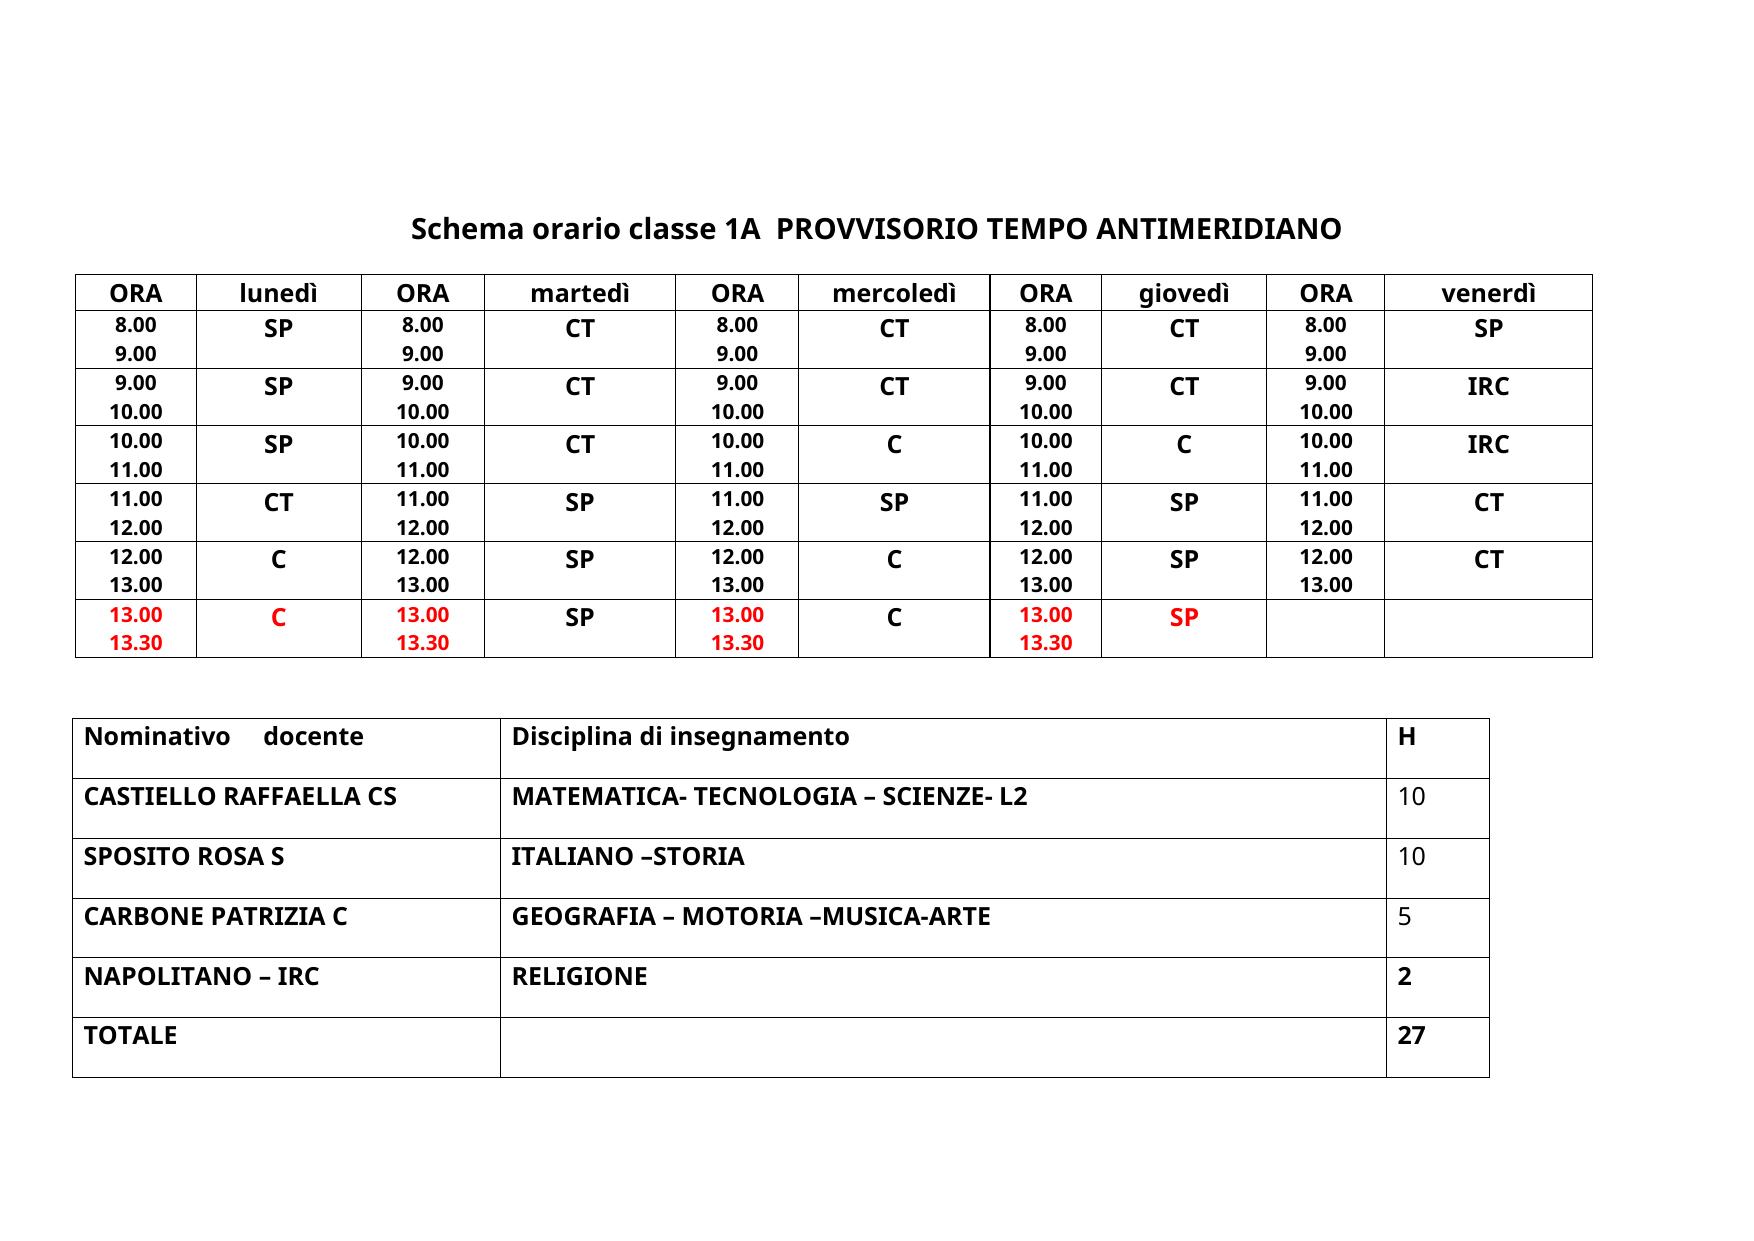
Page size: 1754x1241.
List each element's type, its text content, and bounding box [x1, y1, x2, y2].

table_cell CT [1102, 369, 1266, 425]
table_cell IRC [1385, 369, 1592, 425]
table_cell 12.00 13.00 [676, 542, 798, 599]
table_cell RELIGIONE [501, 958, 1386, 1017]
table_header martedì [485, 275, 675, 309]
table_cell C [197, 600, 361, 657]
table_cell SP [1102, 484, 1266, 541]
table_cell SP [1385, 311, 1592, 367]
table_cell 13.00 13.30 [676, 600, 798, 657]
table_cell CT [1385, 484, 1592, 541]
table_cell 8.00 9.00 [362, 311, 484, 367]
table_cell C [799, 542, 989, 599]
table_header lunedì [197, 275, 361, 309]
table_cell 11.00 12.00 [1267, 484, 1384, 541]
table_header ORA [676, 275, 798, 309]
table_header mercoledì [799, 275, 989, 309]
table_cell 2 [1387, 958, 1489, 1017]
table_cell IRC [1385, 426, 1592, 483]
table_cell 13.00 13.30 [991, 600, 1101, 657]
table_cell 8.00 9.00 [991, 311, 1101, 367]
table_cell SP [197, 369, 361, 425]
table_header H [1387, 719, 1489, 778]
table_cell 12.00 13.00 [1267, 542, 1384, 599]
table_cell SP [485, 542, 675, 599]
table_cell CT [485, 426, 675, 483]
table_header venerdì [1385, 275, 1592, 309]
table_cell TOTALE [73, 1018, 500, 1077]
table_cell [1267, 600, 1384, 657]
table_cell 11.00 12.00 [676, 484, 798, 541]
table_cell CT [1385, 542, 1592, 599]
table_cell 10.00 11.00 [676, 426, 798, 483]
table_cell 8.00 9.00 [1267, 311, 1384, 367]
table_cell 9.00 10.00 [676, 369, 798, 425]
table_cell 12.00 13.00 [76, 542, 196, 599]
table_header ORA [1267, 275, 1384, 309]
table_cell 9.00 10.00 [76, 369, 196, 425]
table_header Nominativo docente [73, 719, 500, 778]
table_cell C [799, 426, 989, 483]
table_cell [501, 1018, 1386, 1077]
table_cell CARBONE PATRIZIA C [73, 899, 500, 957]
table_cell 10.00 11.00 [1267, 426, 1384, 483]
table_cell SP [485, 484, 675, 541]
table_cell CASTIELLO RAFFAELLA CS [73, 779, 500, 838]
table_cell 9.00 10.00 [362, 369, 484, 425]
table_cell CT [799, 311, 989, 367]
table_cell 13.00 13.30 [76, 600, 196, 657]
table_cell 12.00 13.00 [991, 542, 1101, 599]
table_header giovedì [1102, 275, 1266, 309]
table_cell CT [485, 311, 675, 367]
table_cell 13.00 13.30 [362, 600, 484, 657]
table_cell 10 [1387, 839, 1489, 897]
table_cell CT [799, 369, 989, 425]
table_cell GEOGRAFIA – MOTORIA –MUSICA-ARTE [501, 899, 1386, 957]
table_cell SP [1102, 600, 1266, 657]
table_cell NAPOLITANO – IRC [73, 958, 500, 1017]
table_cell CT [485, 369, 675, 425]
table_cell MATEMATICA- TECNOLOGIA – SCIENZE- L2 [501, 779, 1386, 838]
table_cell SPOSITO ROSA S [73, 839, 500, 897]
table_cell SP [197, 311, 361, 367]
table_cell 10.00 11.00 [991, 426, 1101, 483]
table_cell 11.00 12.00 [362, 484, 484, 541]
table_cell 9.00 10.00 [991, 369, 1101, 425]
table_cell SP [485, 600, 675, 657]
table_header ORA [991, 275, 1101, 309]
table_cell CT [197, 484, 361, 541]
table_cell 10.00 11.00 [76, 426, 196, 483]
table_header ORA [362, 275, 484, 309]
table_cell CT [1102, 311, 1266, 367]
table_header Disciplina di insegnamento [501, 719, 1386, 778]
table_cell [1385, 600, 1592, 657]
table_cell SP [799, 484, 989, 541]
table_cell C [197, 542, 361, 599]
text Schema orario classe 1A PROVVISORIO TEMPO ANTIMERIDIANO [75, 208, 1679, 248]
table_cell 9.00 10.00 [1267, 369, 1384, 425]
table_cell C [1102, 426, 1266, 483]
table_cell ITALIANO –STORIA [501, 839, 1386, 897]
table_cell 12.00 13.00 [362, 542, 484, 599]
table_cell 5 [1387, 899, 1489, 957]
table_cell SP [197, 426, 361, 483]
table_cell 11.00 12.00 [76, 484, 196, 541]
table_header ORA [76, 275, 196, 309]
table_cell 10 [1387, 779, 1489, 838]
table_cell SP [1102, 542, 1266, 599]
table_cell 11.00 12.00 [991, 484, 1101, 541]
table_cell 8.00 9.00 [76, 311, 196, 367]
table_cell C [799, 600, 989, 657]
table_cell 27 [1387, 1018, 1489, 1077]
table_cell 8.00 9.00 [676, 311, 798, 367]
table_cell 10.00 11.00 [362, 426, 484, 483]
